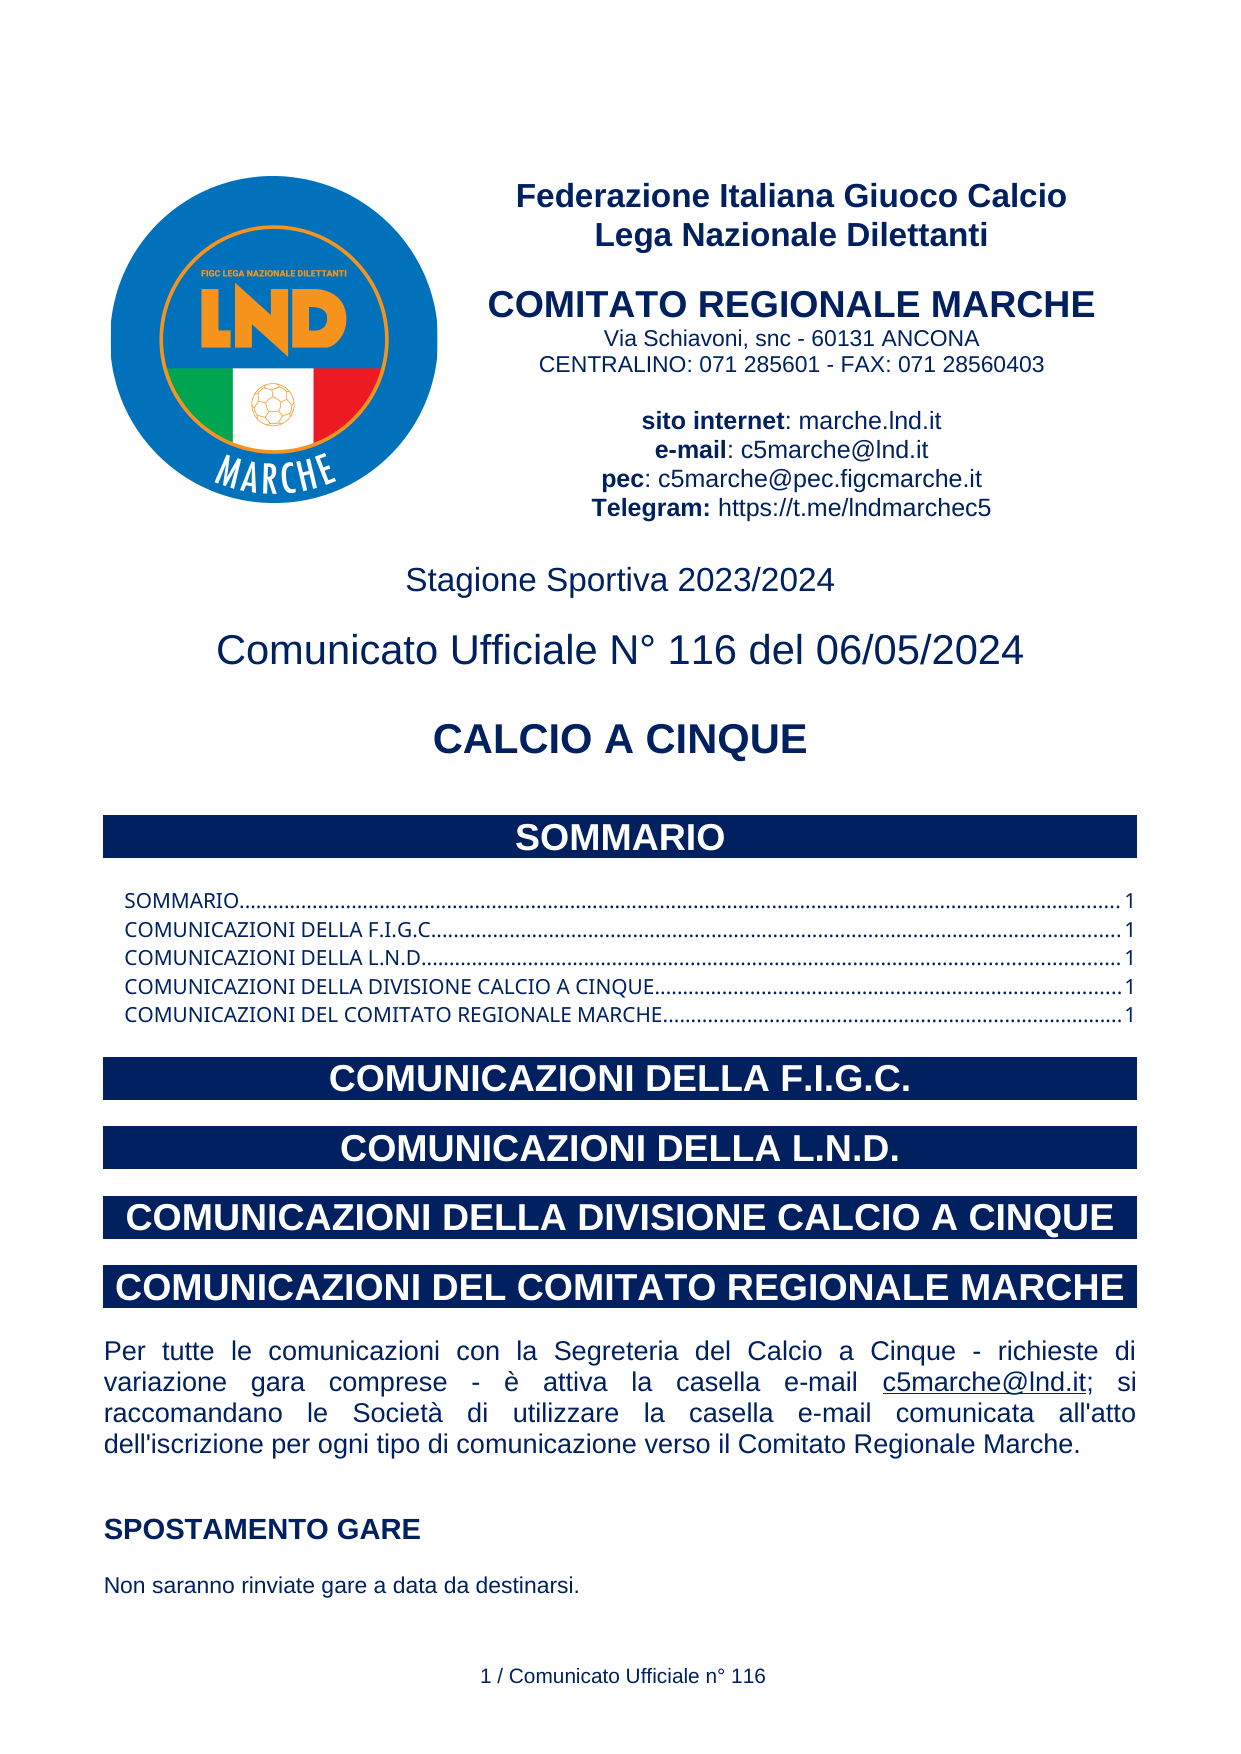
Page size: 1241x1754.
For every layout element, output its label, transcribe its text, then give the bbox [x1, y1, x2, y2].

text COMUNICAZIONI DELLA DIVISIONE CALCIO A CINQUE [103, 1196, 1137, 1239]
text COMUNICAZIONI DEL COMITATO REGIONALE MARCHE 1 [124, 1000, 1137, 1029]
text COMUNICAZIONI DEL COMITATO REGIONALE MARCHE [103, 1265, 1137, 1308]
text COMUNICAZIONI DELLA F.I.G.C. [103, 1057, 1137, 1100]
text Per tutte le comunicazioni con la Segreteria del Calcio a Cinque - richieste di variazione gara comprese - è attiva la casella e-mail c5marche@lnd.it; si raccomandano le Società di utilizzare la casella e-mail comunicata all'atto dell'iscrizione per ogni tipo di comunicazione verso il Comitato Regionale Marche. [103, 1334, 1137, 1459]
text COMUNICAZIONI DELLA F.I.G.C. 1 [124, 915, 1137, 943]
text COMUNICAZIONI DELLA DIVISIONE CALCIO A CINQUE 1 [124, 972, 1137, 1000]
table_cell Stagione Sportiva 2023/2024 Comunicato Ufficiale N° 116 del 06/05/2024 [104, 522, 1137, 673]
text SOMMARIO 1 [124, 886, 1137, 915]
text SPOSTAMENTO GARE [103, 1512, 1137, 1546]
text COMUNICAZIONI DELLA L.N.D. [103, 1126, 1137, 1169]
picture [110, 176, 438, 503]
text SOMMARIO [103, 815, 1137, 858]
text CALCIO A CINQUE [103, 714, 1137, 762]
table_header [104, 176, 446, 522]
table_header Federazione Italiana Giuoco Calcio Lega Nazionale Dilettanti COMITATO REGIONALE MARCHE Via Schiavoni, snc - 60131 ANCONA CENTRALINO: 071 285601 - FAX: 071 28560403 sito internet: marche.lnd.it e-mail: c5marche@lnd.it pec: c5marche@pec.figcmarche.it Telegram: https://t.me/lndmarchec5 [446, 176, 1137, 522]
text Non saranno rinviate gare a data da destinarsi. [103, 1572, 1137, 1598]
text COMUNICAZIONI DELLA L.N.D. 1 [124, 943, 1137, 972]
